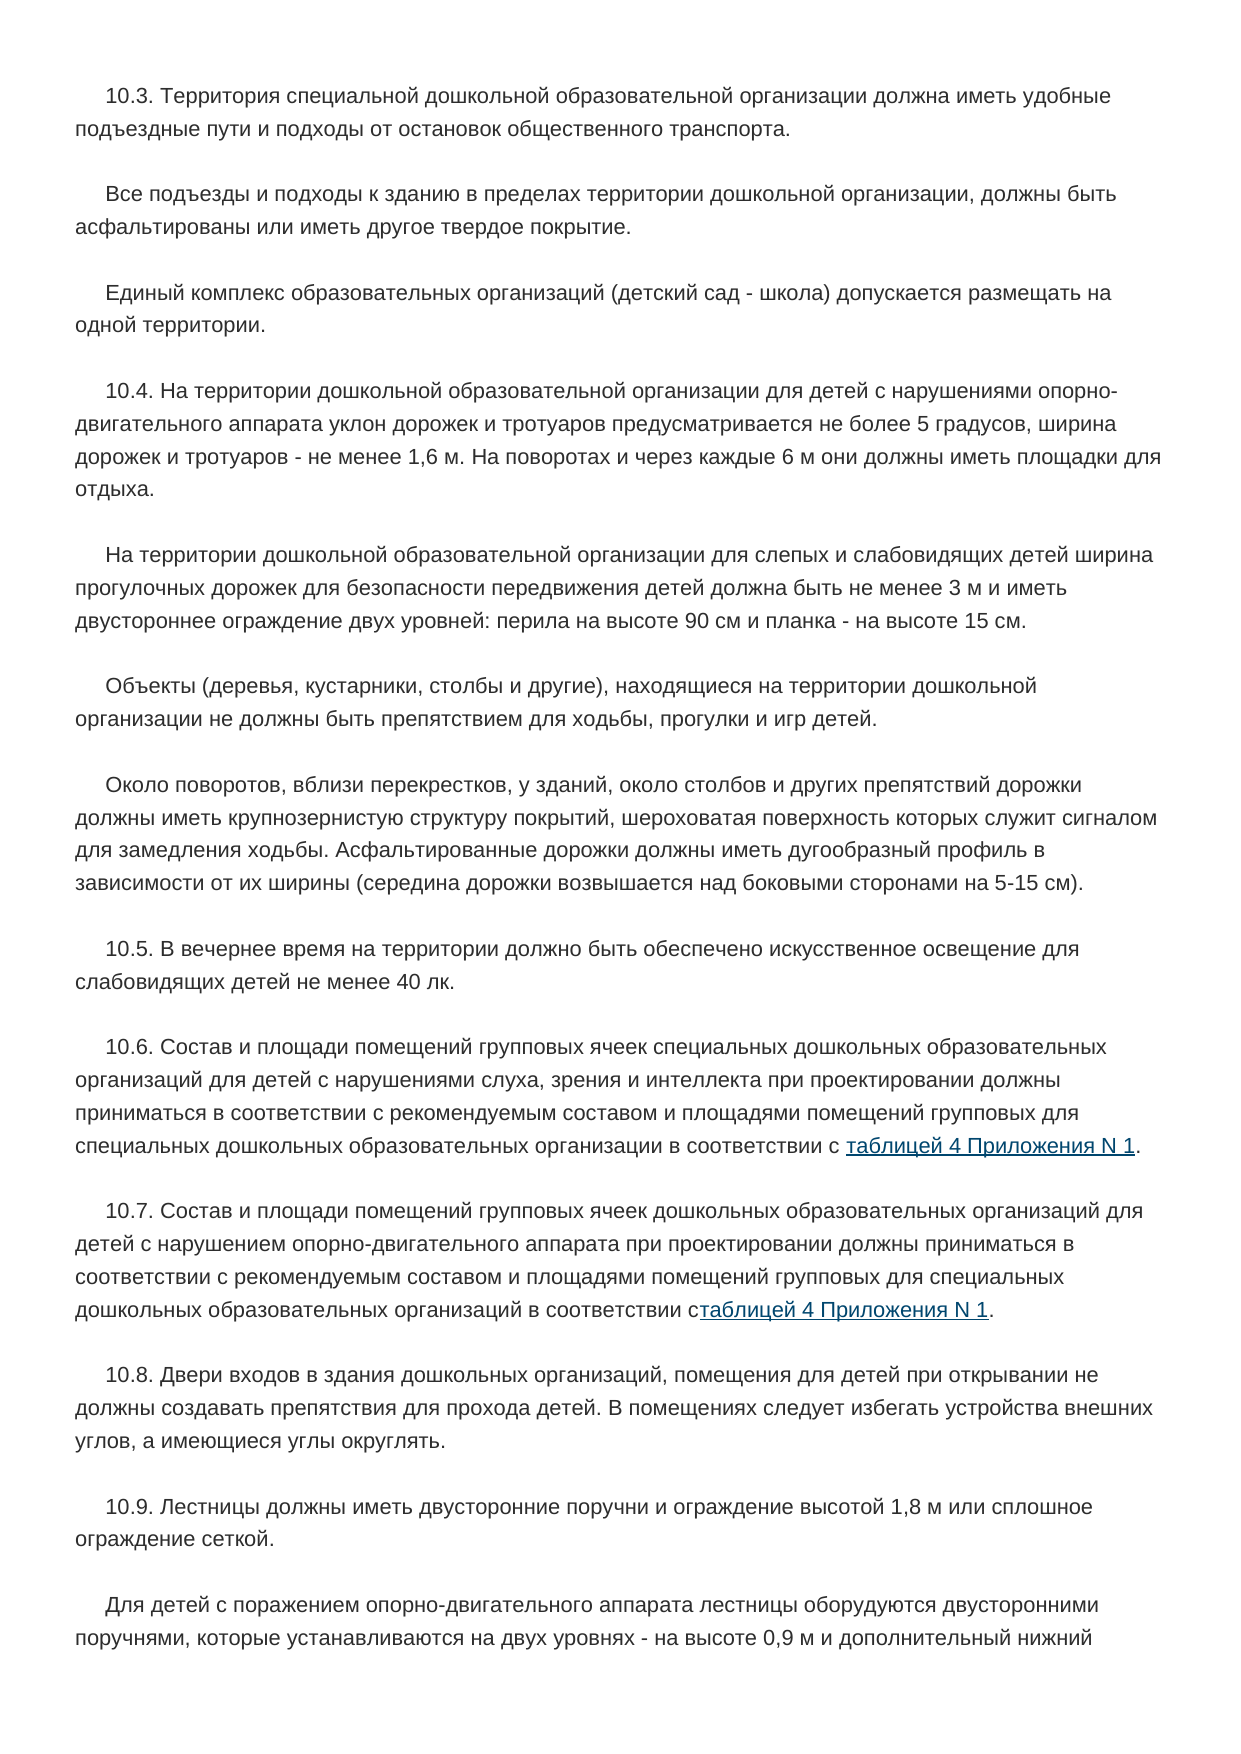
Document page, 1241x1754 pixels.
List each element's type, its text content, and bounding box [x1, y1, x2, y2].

text 10.3. Территория специальной дошкольной образовательной организации должна иметь удобные подъездные пути и подходы от остановок общественного транспорта. Все подъезды и подходы к зданию в пределах территории дошкольной организации, должны быть асфальтированы или иметь другое твердое покрытие. Единый комплекс образовательных организаций (детский сад - школа) допускается размещать на одной территории. [75, 75, 1165, 370]
text 10.5. В вечернее время на территории должно быть обеспечено искусственное освещение для слабовидящих детей не менее 40 лк. [75, 928, 1165, 1027]
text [75, 1486, 1165, 1650]
text 10.4. На территории дошкольной образовательной организации для детей с нарушениями опорно-двигательного аппарата уклон дорожек и тротуаров предусматривается не более 5 градусов, ширина дорожек и тротуаров - не менее 1,6 м. На поворотах и через каждые 6 м они должны иметь площадки для отдыха. На территории дошкольной образовательной организации для слепых и слабовидящих детей ширина прогулочных дорожек для безопасности передвижения детей должна быть не менее 3 м и иметь двустороннее ограждение двух уровней: перила на высоте 90 см и планка - на высоте 15 см. Объекты (деревья, кустарники, столбы и другие), находящиеся на территории дошкольной организации не должны быть препятствием для ходьбы, прогулки и игр детей. Около поворотов, вблизи перекрестков, у зданий, около столбов и других препятствий дорожки должны иметь крупнозернистую структуру покрытий, шероховатая поверхность которых служит сигналом для замедления ходьбы. Асфальтированные дорожки должны иметь дугообразный профиль в зависимости от их ширины (середина дорожки возвышается над боковыми сторонами на 5-15 см). [75, 370, 1165, 928]
text 10.8. Двери входов в здания дошкольных организаций, помещения для детей при открывании не должны создавать препятствия для прохода детей. В помещениях следует избегать устройства внешних углов, а имеющиеся углы округлять. [75, 1355, 1165, 1486]
text 10.6. Состав и площади помещений групповых ячеек специальных дошкольных образовательных организаций для детей с нарушениями слуха, зрения и интеллекта при проектировании должны приниматься в соответствии с рекомендуемым составом и площадями помещений групповых для специальных дошкольных образовательных организации в соответствии с таблицей 4 Приложения N 1. [75, 1027, 1165, 1191]
text 10.7. Состав и площади помещений групповых ячеек дошкольных образовательных организаций для детей с нарушением опорно-двигательного аппарата при проектировании должны приниматься в соответствии с рекомендуемым составом и площадями помещений групповых для специальных дошкольных образовательных организаций в соответствии стаблицей 4 Приложения N 1. [75, 1191, 1165, 1355]
